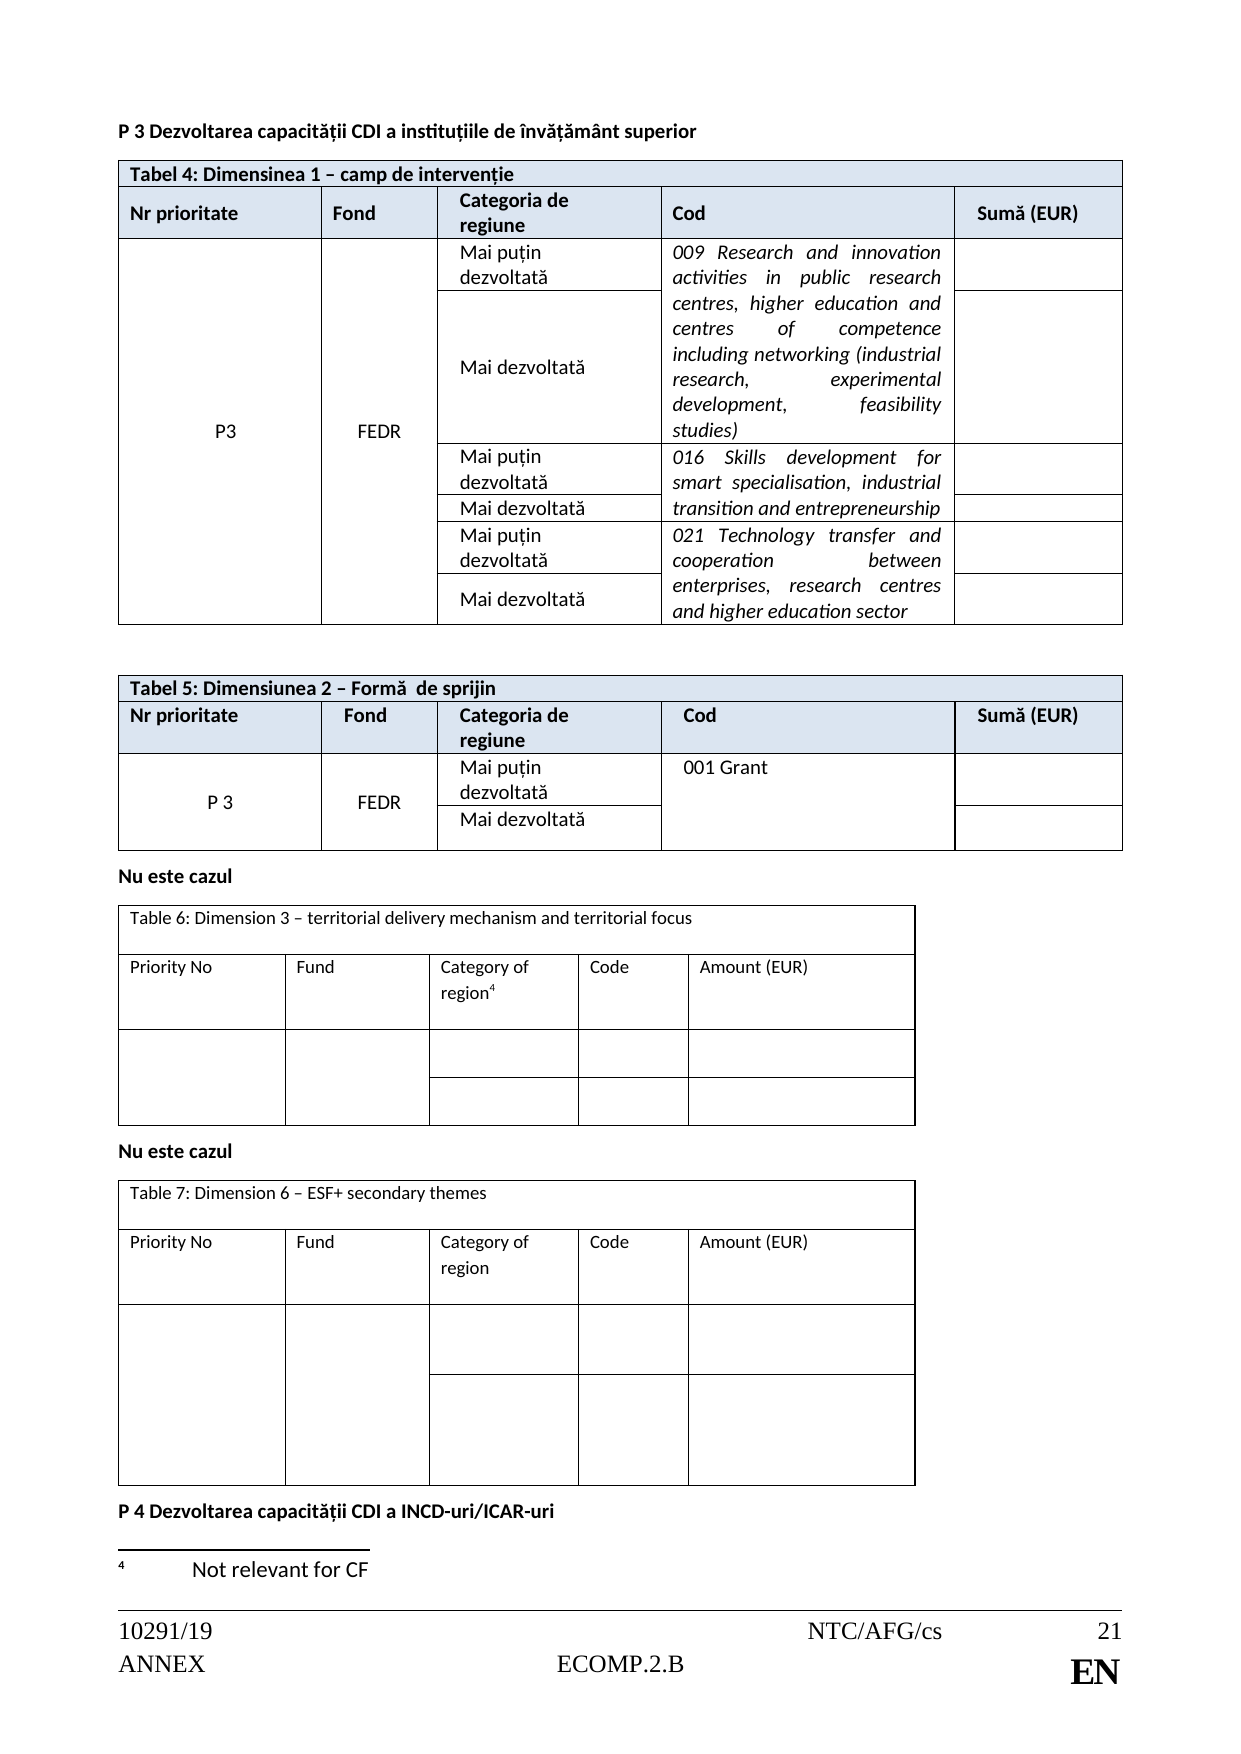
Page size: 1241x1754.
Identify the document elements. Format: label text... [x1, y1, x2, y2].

table_cell Priority No [119, 1230, 285, 1304]
table_cell Code [579, 1230, 688, 1304]
table_cell Fund [286, 1230, 429, 1304]
table_cell P3 [119, 239, 321, 623]
table_cell P 3 [119, 754, 321, 850]
table_cell [955, 239, 1122, 290]
table_cell Cod [662, 187, 954, 238]
table_cell [286, 1305, 429, 1485]
table_header Table 6: Dimension 3 – territorial delivery mechanism and territorial focus [119, 906, 914, 954]
table_cell Fond [322, 187, 437, 238]
table_cell [286, 1030, 429, 1125]
table_cell Category of region [430, 1230, 578, 1304]
table_cell Amount (EUR) [689, 955, 914, 1029]
table_cell 009 Research and innovation activities in public research centres, higher education and centres of competence including networking (industrial research, experimental development, feasibility studies) [662, 239, 954, 442]
table_cell [579, 1078, 688, 1125]
table_cell [689, 1305, 914, 1374]
text P 4 Dezvoltarea capacităţii CDI a INCD-uri/ICAR-uri [118, 1499, 1122, 1524]
table_cell Mai puțin dezvoltată [438, 754, 661, 805]
table_cell [955, 522, 1122, 573]
table_cell Mai dezvoltată [438, 806, 661, 850]
table_cell Categoria de regiune [438, 187, 661, 238]
table_cell Mai dezvoltată [438, 291, 661, 442]
table_header Tabel 4: Dimensinea 1 – camp de intervenție [119, 161, 1122, 186]
table_cell [689, 1078, 914, 1125]
table_cell [579, 1375, 688, 1485]
table_cell FEDR [322, 239, 437, 623]
table_cell [430, 1078, 578, 1125]
table_header Table 7: Dimension 6 – ESF+ secondary themes [119, 1181, 914, 1229]
table_cell [579, 1305, 688, 1374]
table_cell Cod [662, 702, 954, 753]
table_cell Mai puțin dezvoltată [438, 444, 661, 494]
table_cell Category of region [430, 955, 578, 1029]
table_cell Categoria de regiune [438, 702, 661, 753]
table_cell Mai puțin dezvoltată [438, 239, 661, 290]
table_cell [430, 1375, 578, 1485]
table_cell 001 Grant [662, 754, 954, 850]
table_cell Mai dezvoltată [438, 574, 661, 623]
table_cell 016 Skills development for smart specialisation, industrial transition and entrepreneurship [662, 444, 954, 521]
table_cell [119, 1305, 285, 1485]
table_cell Nr prioritate [119, 187, 321, 238]
table_cell Fund [286, 955, 429, 1029]
text P 3 Dezvoltarea capacităţii CDI a instituțiile de învățământ superior [118, 118, 1122, 143]
table_cell Fond [322, 702, 437, 753]
table_cell Mai dezvoltată [438, 495, 661, 521]
table_cell Amount (EUR) [689, 1230, 914, 1304]
table_cell Sumă (EUR) [955, 187, 1122, 238]
table_cell Nr prioritate [119, 702, 321, 753]
table_cell [119, 1030, 285, 1125]
table_cell [430, 1030, 578, 1077]
table_cell Mai puțin dezvoltată [438, 522, 661, 573]
table_cell [579, 1030, 688, 1077]
table_cell [955, 291, 1122, 442]
table_cell Priority No [119, 955, 285, 1029]
table_cell [956, 754, 1122, 805]
text Nu este cazul [118, 1138, 1122, 1164]
table_cell [955, 574, 1122, 623]
table_cell FEDR [322, 754, 437, 850]
table_cell Code [579, 955, 688, 1029]
table_header Tabel 5: Dimensiunea 2 – Formă de sprijin [119, 676, 1122, 701]
table_cell [689, 1030, 914, 1077]
table_cell [956, 806, 1122, 850]
table_cell 021 Technology transfer and cooperation between enterprises, research centres and higher education sector [662, 522, 954, 623]
text Nu este cazul [118, 864, 1122, 889]
table_cell [430, 1305, 578, 1374]
table_cell [955, 444, 1122, 494]
table_cell [689, 1375, 914, 1485]
table_cell [955, 495, 1122, 521]
table_cell Sumă (EUR) [956, 702, 1122, 753]
